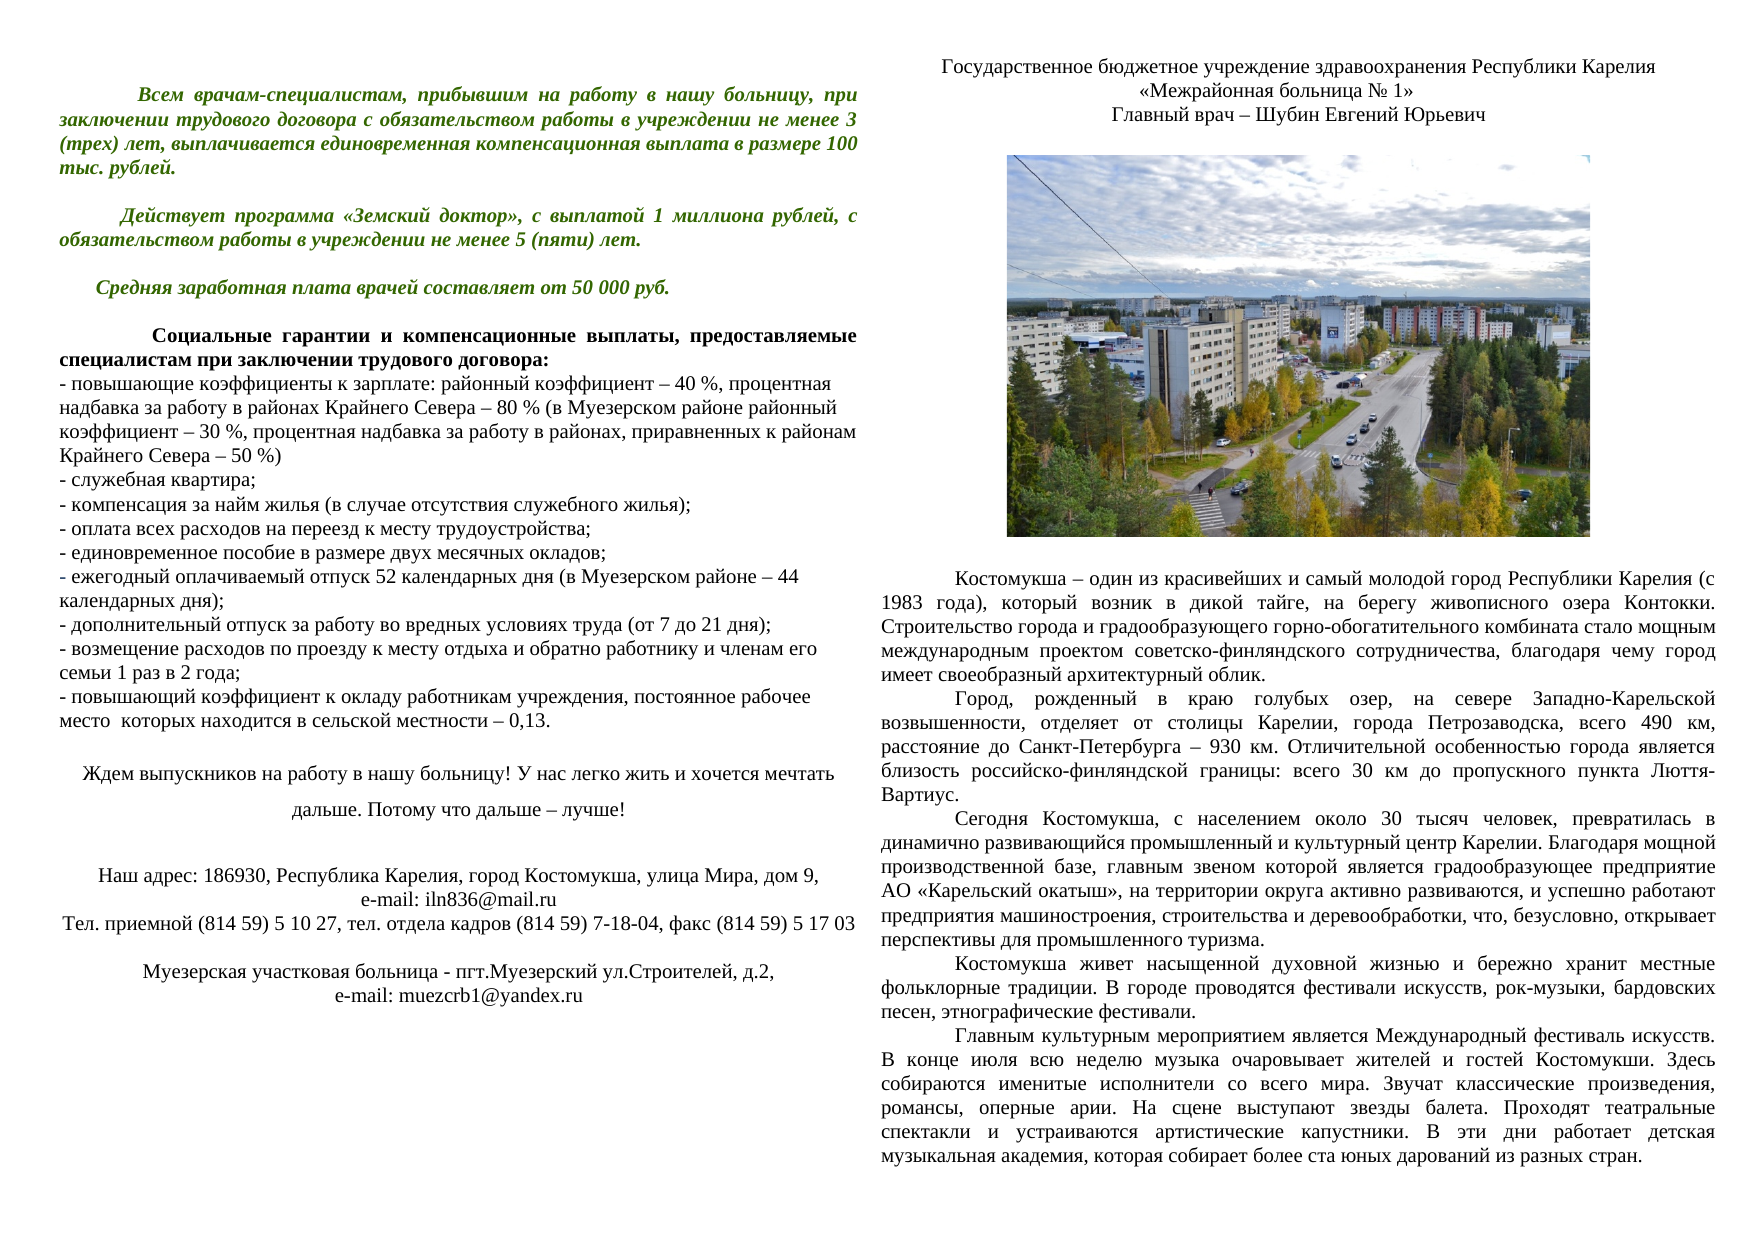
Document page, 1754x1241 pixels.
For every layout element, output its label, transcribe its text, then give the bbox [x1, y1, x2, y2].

picture [1006, 155, 1591, 537]
